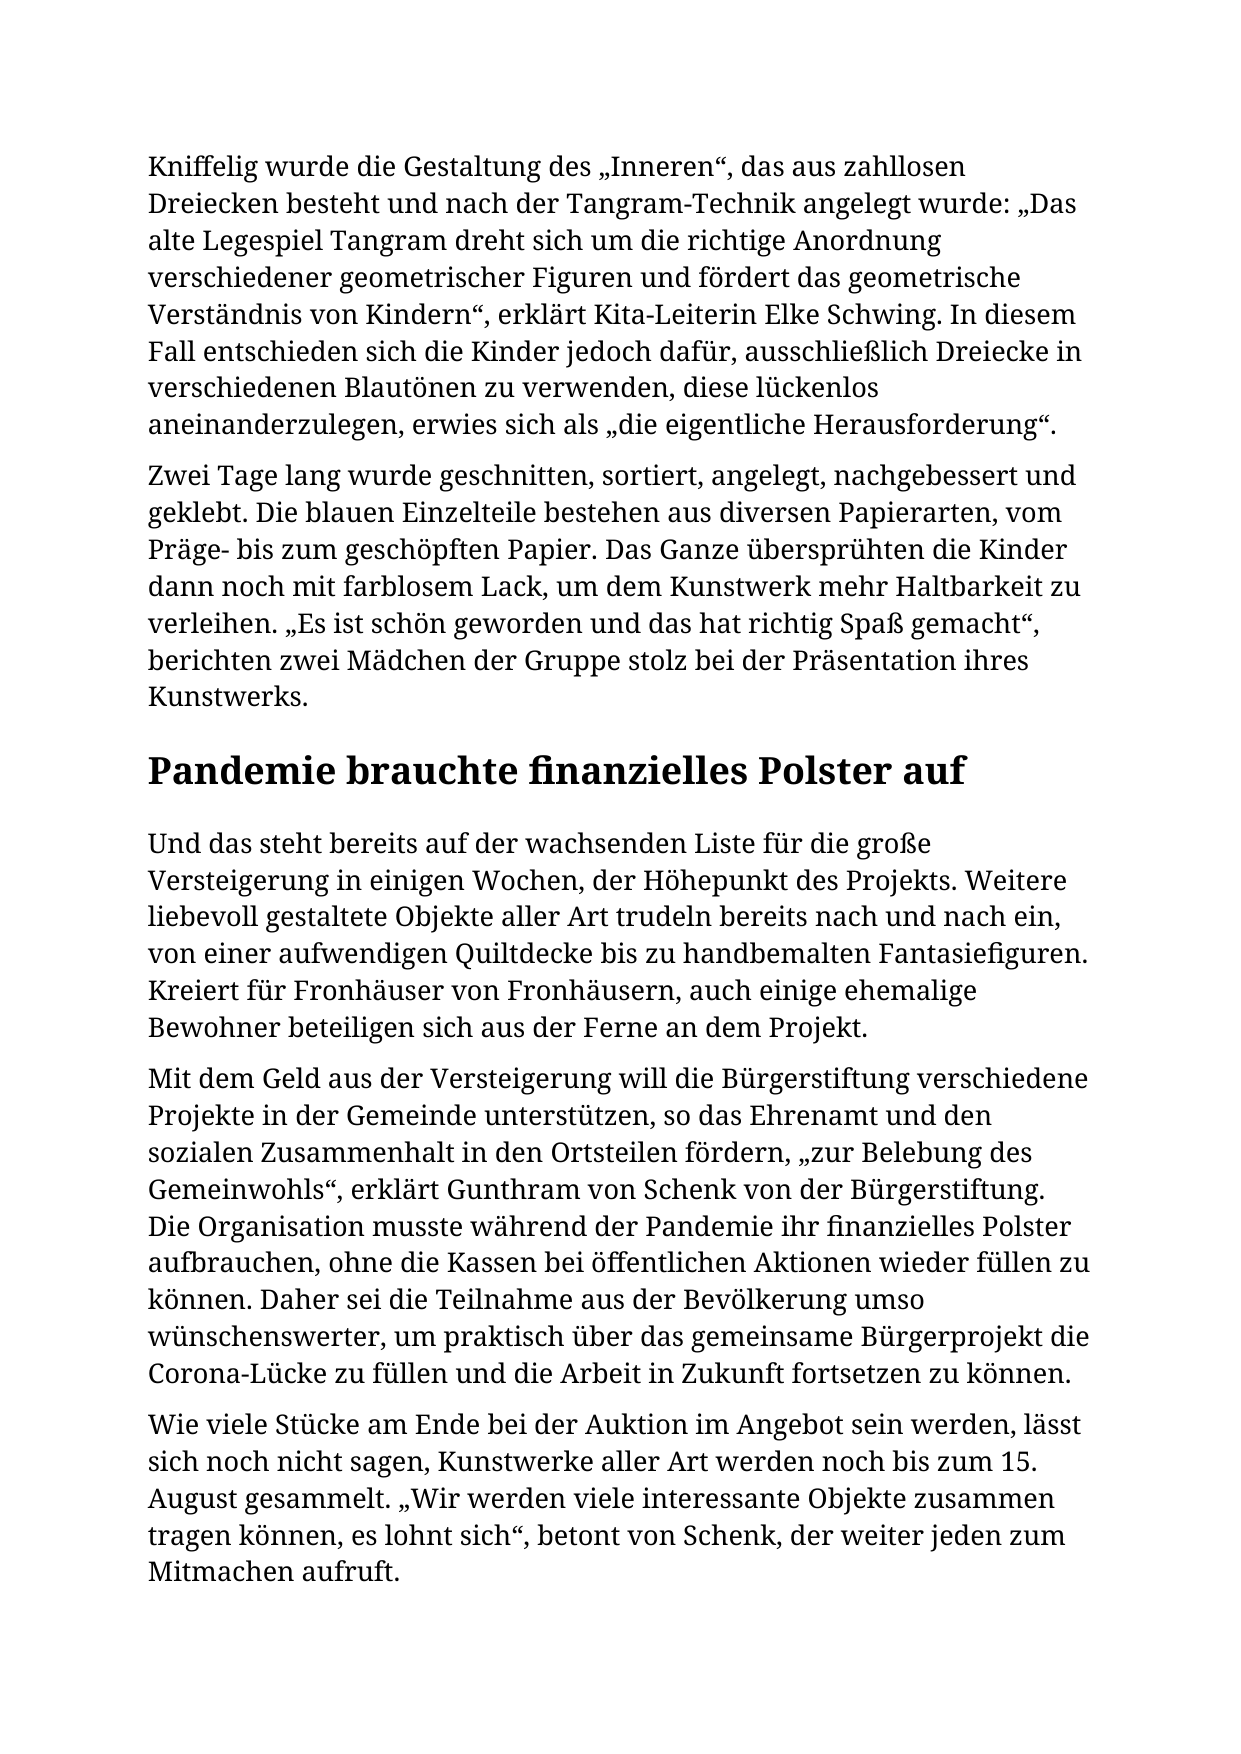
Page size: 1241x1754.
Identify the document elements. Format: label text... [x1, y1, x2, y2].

text Mit dem Geld aus der Versteigerung will die Bürgerstiftung verschiedene Projekte in der Gemeinde unterstützen, so das Ehrenamt und den sozialen Zusammenhalt in den Ortsteilen fördern, „zur Belebung des Gemeinwohls“, erklärt Gunthram von Schenk von der Bürgerstiftung. Die Organisation musste während der Pandemie ihr finanzielles Polster aufbrauchen, ohne die Kassen bei öffentlichen Aktionen wieder füllen zu können. Daher sei die Teilnahme aus der Bevölkerung umso wünschenswerter, um praktisch über das gemeinsame Bürgerprojekt die Corona-Lücke zu füllen und die Arbeit in Zukunft fortsetzen zu können. [148, 1059, 1093, 1391]
text Pandemie brauchte finanzielles Polster auf [148, 744, 1093, 795]
text Und das steht bereits auf der wachsenden Liste für die große Versteigerung in einigen Wochen, der Höhepunkt des Projekts. Weitere liebevoll gestaltete Objekte aller Art trudeln bereits nach und nach ein, von einer aufwendigen Quiltdecke bis zu handbemalten Fantasiefiguren. Kreiert für Fronhäuser von Fronhäusern, auch einige ehemalige Bewohner beteiligen sich aus der Ferne an dem Projekt. [148, 824, 1093, 1045]
text Wie viele Stücke am Ende bei der Auktion im Angebot sein werden, lässt sich noch nicht sagen, Kunstwerke aller Art werden noch bis zum 15. August gesammelt. „Wir werden viele interessante Objekte zusammen tragen können, es lohnt sich“, betont von Schenk, der weiter jeden zum Mitmachen aufruft. [148, 1405, 1093, 1590]
text Zwei Tage lang wurde geschnitten, sortiert, angelegt, nachgebessert und geklebt. Die blauen Einzelteile bestehen aus diversen Papierarten, vom Präge- bis zum geschöpften Papier. Das Ganze übersprühten die Kinder dann noch mit farblosem Lack, um dem Kunstwerk mehr Haltbarkeit zu verleihen. „Es ist schön geworden und das hat richtig Spaß gemacht“, berichten zwei Mädchen der Gruppe stolz bei der Präsentation ihres Kunstwerks. [148, 457, 1093, 715]
text Kniffelig wurde die Gestaltung des „Inneren“, das aus zahllosen Dreiecken besteht und nach der Tangram-Technik angelegt wurde: „Das alte Legespiel Tangram dreht sich um die richtige Anordnung verschiedener geometrischer Figuren und fördert das geometrische Verständnis von Kindern“, erklärt Kita-Leiterin Elke Schwing. In diesem Fall entschieden sich die Kinder jedoch dafür, ausschließlich Dreiecke in verschiedenen Blautönen zu verwenden, diese lückenlos aneinanderzulegen, erwies sich als „die eigentliche Herausforderung“. [148, 148, 1093, 443]
